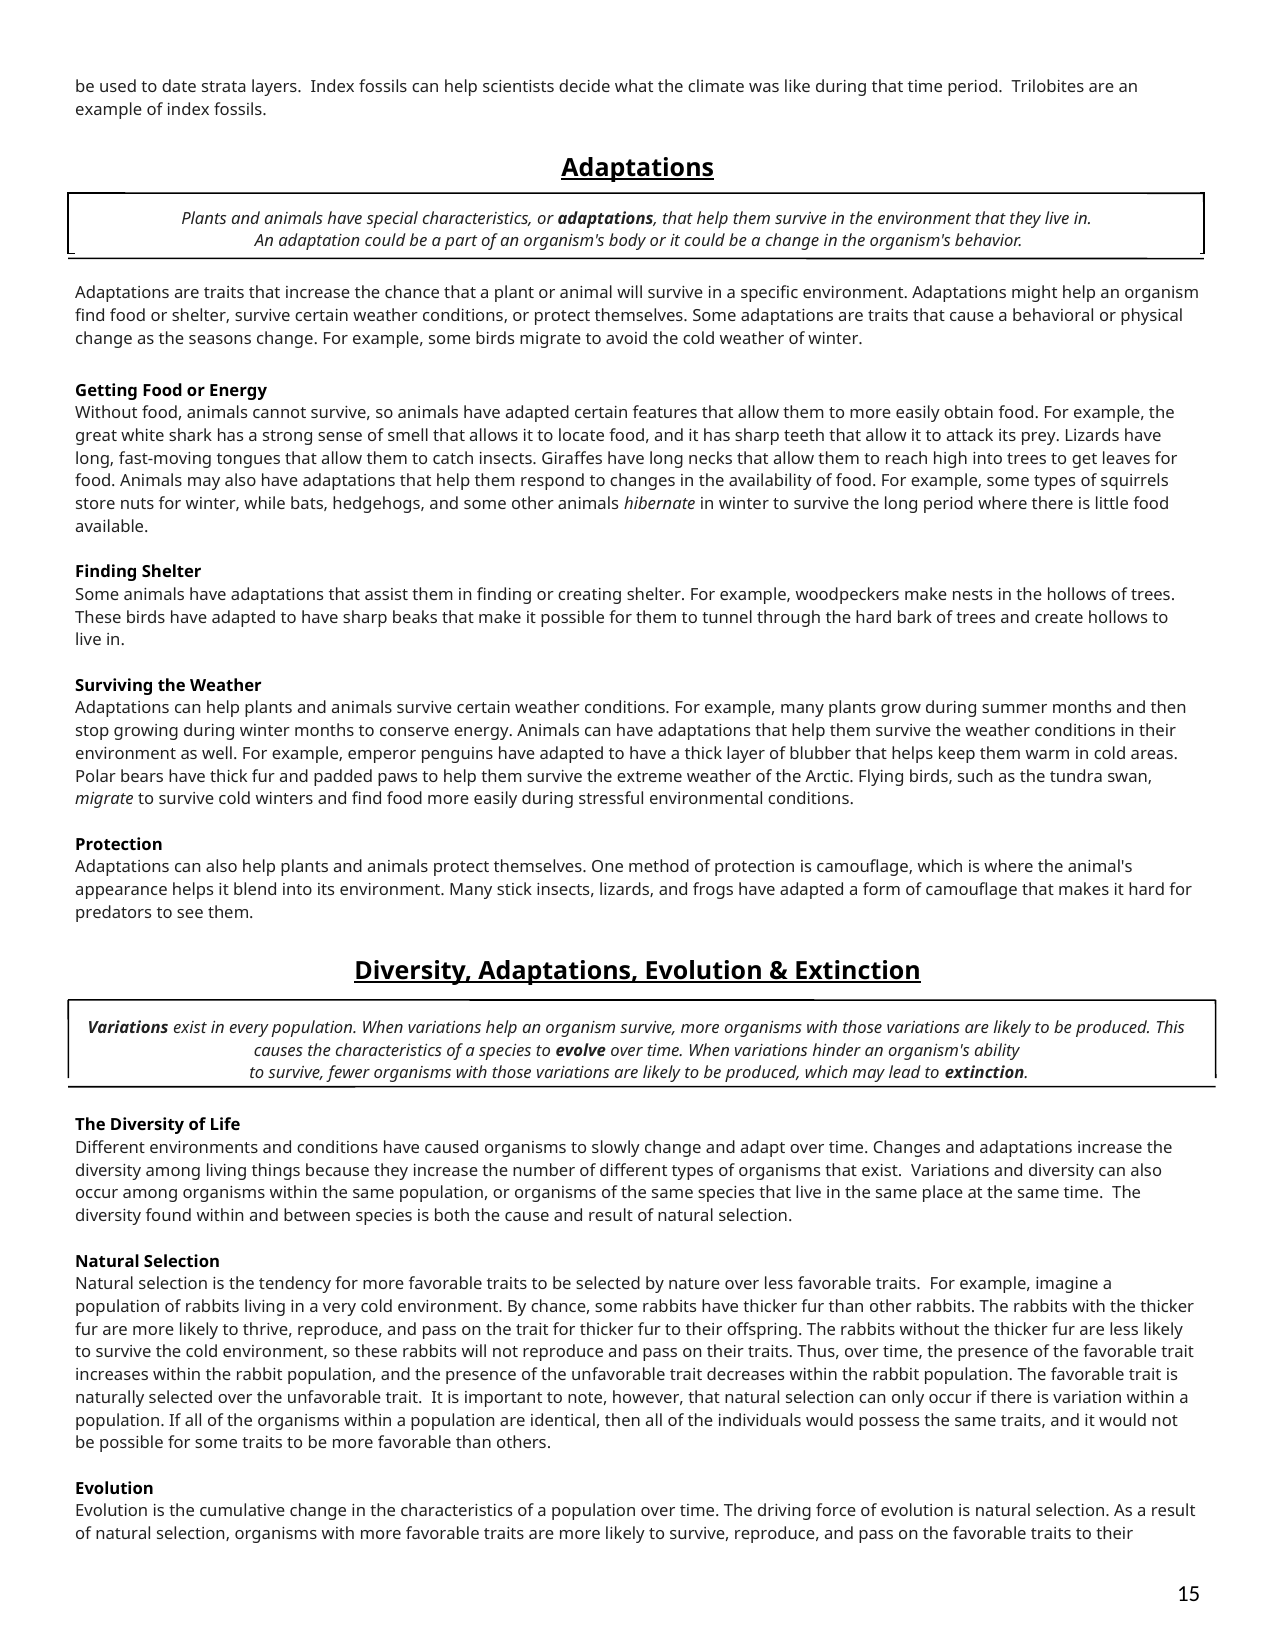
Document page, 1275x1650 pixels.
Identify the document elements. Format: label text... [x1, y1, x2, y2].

subtitle Natural selection is the tendency for more favorable traits to be selected by nature over less favorable traits. For example, imagine a population of rabbits living in a very cold environment. By chance, some rabbits have thicker fur than other rabbits. The rabbits with the thicker fur are more likely to thrive, reproduce, and pass on the trait for thicker fur to their offspring. The rabbits without the thicker fur are less likely to survive the cold environment, so these rabbits will not reproduce and pass on their traits. Thus, over time, the presence of the favorable trait increases within the rabbit population, and the presence of the unfavorable trait decreases within the rabbit population. The favorable trait is naturally selected over the unfavorable trait. It is important to note, however, that natural selection can only occur if there is variation within a population. If all of the organisms within a population are identical, then all of the individuals would possess the same traits, and it would not be possible for some traits to be more favorable than others. [75, 1272, 1200, 1453]
subtitle Natural Selection [75, 1249, 1200, 1272]
text to survive, fewer organisms with those variations are likely to be produced, which may lead to extinction. [75, 1061, 1200, 1084]
subtitle Plants and animals have special characteristics, or adaptations, that help them survive in the environment that they live in. [75, 206, 1200, 229]
subtitle Surviving the Weather [75, 673, 1200, 696]
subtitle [75, 75, 1200, 120]
subtitle An adaptation could be a part of an organism's body or it could be a change in the organism's behavior. [75, 229, 1200, 252]
subtitle Without food, animals cannot survive, so animals have adapted certain features that allow them to more easily obtain food. For example, the great white shark has a strong sense of smell that allows it to locate food, and it has sharp teeth that allow it to attack its prey. Lizards have long, fast-moving tongues that allow them to catch insects. Giraffes have long necks that allow them to reach high into trees to get leaves for food. Animals may also have adaptations that help them respond to changes in the availability of food. For example, some types of squirrels store nuts for winter, while bats, hedgehogs, and some other animals hibernate in winter to survive the long period where there is little food available. [75, 401, 1200, 537]
subtitle Adaptations [75, 149, 1200, 184]
subtitle Adaptations can help plants and animals survive certain weather conditions. For example, many plants grow during summer months and then stop growing during winter months to conserve energy. Animals can have adaptations that help them survive the weather conditions in their environment as well. For example, emperor penguins have adapted to have a thick layer of blubber that helps keep them warm in cold areas. Polar bears have thick fur and padded paws to help them survive the extreme weather of the Arctic. Flying birds, such as the tundra swan, migrate to survive cold winters and find food more easily during stressful environmental conditions. [75, 696, 1200, 810]
text Variations exist in every population. When variations help an organism survive, more organisms with those variations are likely to be produced. This causes the characteristics of a species to evolve over time. When variations hinder an organism's ability [75, 1016, 1200, 1061]
subtitle The Diversity of Life [75, 1113, 1200, 1136]
text Adaptations are traits that increase the chance that a plant or animal will survive in a specific environment. Adaptations might help an organism find food or shelter, survive certain weather conditions, or protect themselves. Some adaptations are traits that cause a behavioral or physical change as the seasons change. For example, some birds migrate to avoid the cold weather of winter. [75, 281, 1200, 349]
subtitle Protection [75, 832, 1200, 855]
subtitle Finding Shelter [75, 560, 1200, 583]
subtitle Diversity, Adaptations, Evolution & Extinction [75, 952, 1200, 986]
subtitle Different environments and conditions have caused organisms to slowly change and adapt over time. Changes and adaptations increase the diversity among living things because they increase the number of different types of organisms that exist. Variations and diversity can also occur among organisms within the same population, or organisms of the same species that live in the same place at the same time. The diversity found within and between species is both the cause and result of natural selection. [75, 1136, 1200, 1226]
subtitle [75, 1499, 1200, 1544]
subtitle Getting Food or Energy [75, 378, 1200, 401]
subtitle Some animals have adaptations that assist them in finding or creating shelter. For example, woodpeckers make nests in the hollows of trees. These birds have adapted to have sharp beaks that make it possible for them to tunnel through the hard bark of trees and create hollows to live in. [75, 583, 1200, 651]
subtitle Adaptations can also help plants and animals protect themselves. One method of protection is camouflage, which is where the animal's appearance helps it blend into its environment. Many stick insects, lizards, and frogs have adapted a form of camouflage that makes it hard for predators to see them. [75, 855, 1200, 923]
subtitle Evolution [75, 1476, 1200, 1499]
